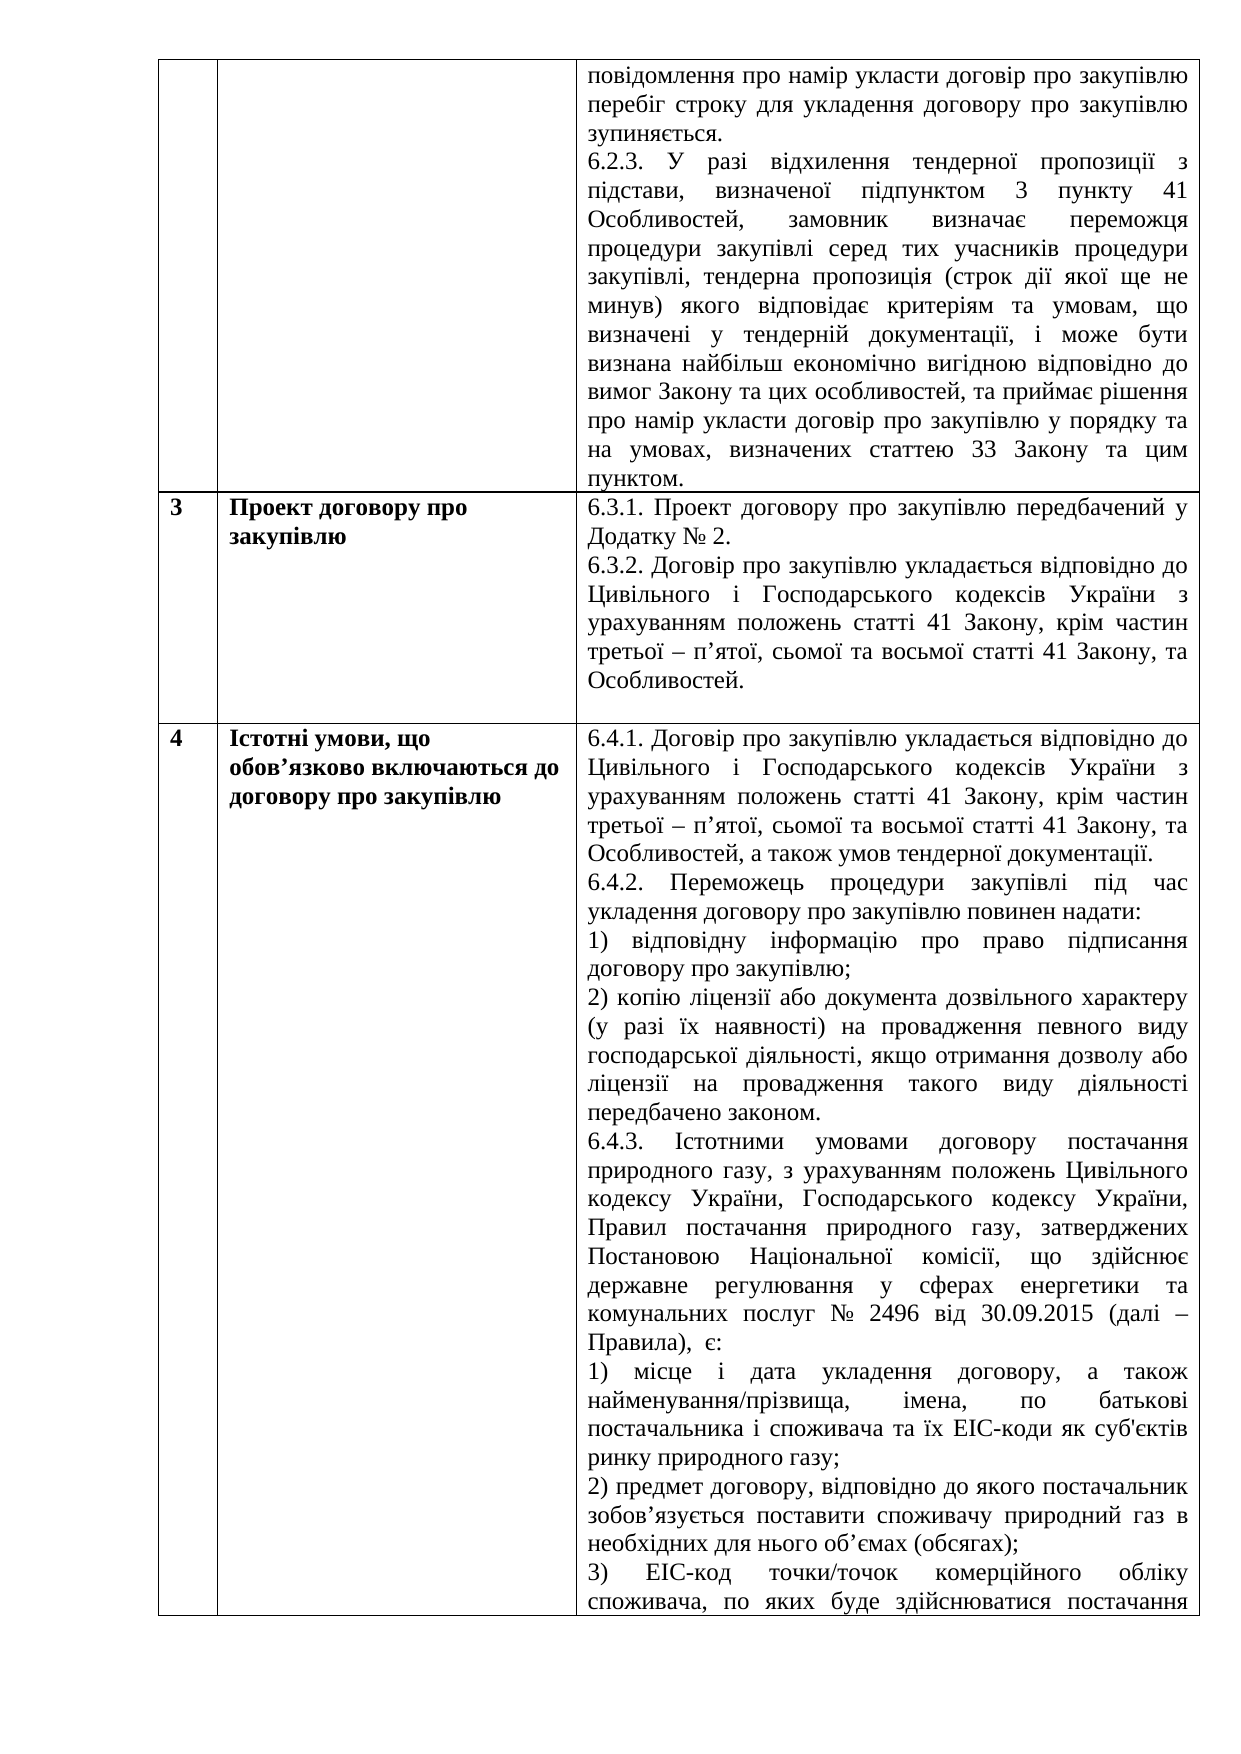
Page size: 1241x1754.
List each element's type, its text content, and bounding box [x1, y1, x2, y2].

table_cell 2 [159, 60, 217, 491]
table_cell 3 [159, 493, 217, 722]
table_cell 6.3.1. Проект договору про закупівлю передбачений у Додатку № 2. 6.3.2. Договір про закупівлю укладається відповідно до Цивільного і Господарського кодексів України з урахуванням положень статті 41 Закону, крім частин третьої – п’ятої, сьомої та восьмої статті 41 Закону, та Особливостей. [577, 493, 1199, 722]
table_cell Проект договору про закупівлю [218, 493, 576, 722]
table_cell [577, 60, 1199, 491]
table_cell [218, 60, 576, 491]
table_cell 4 [159, 724, 217, 1615]
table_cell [577, 724, 1199, 1615]
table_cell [218, 724, 576, 1615]
